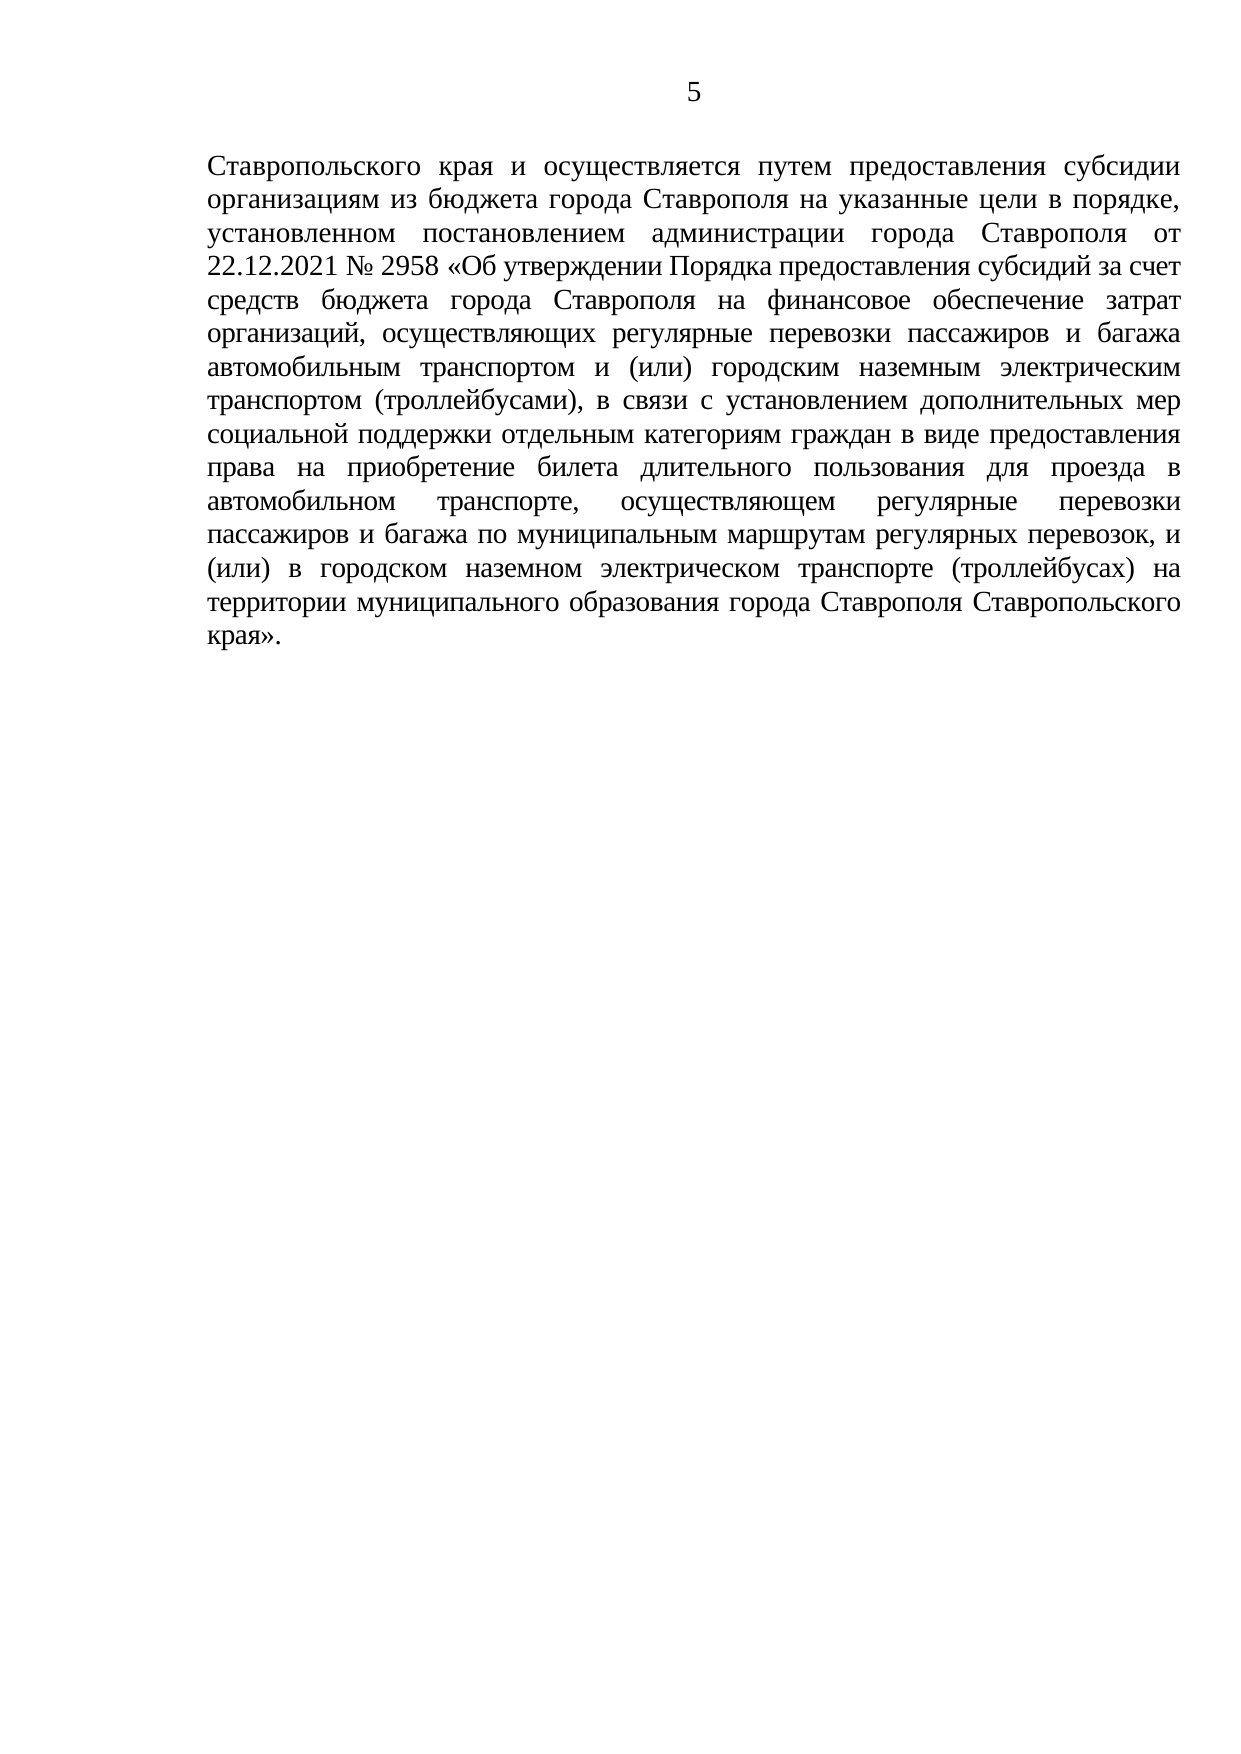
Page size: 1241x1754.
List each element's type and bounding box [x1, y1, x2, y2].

text [207, 148, 1181, 651]
